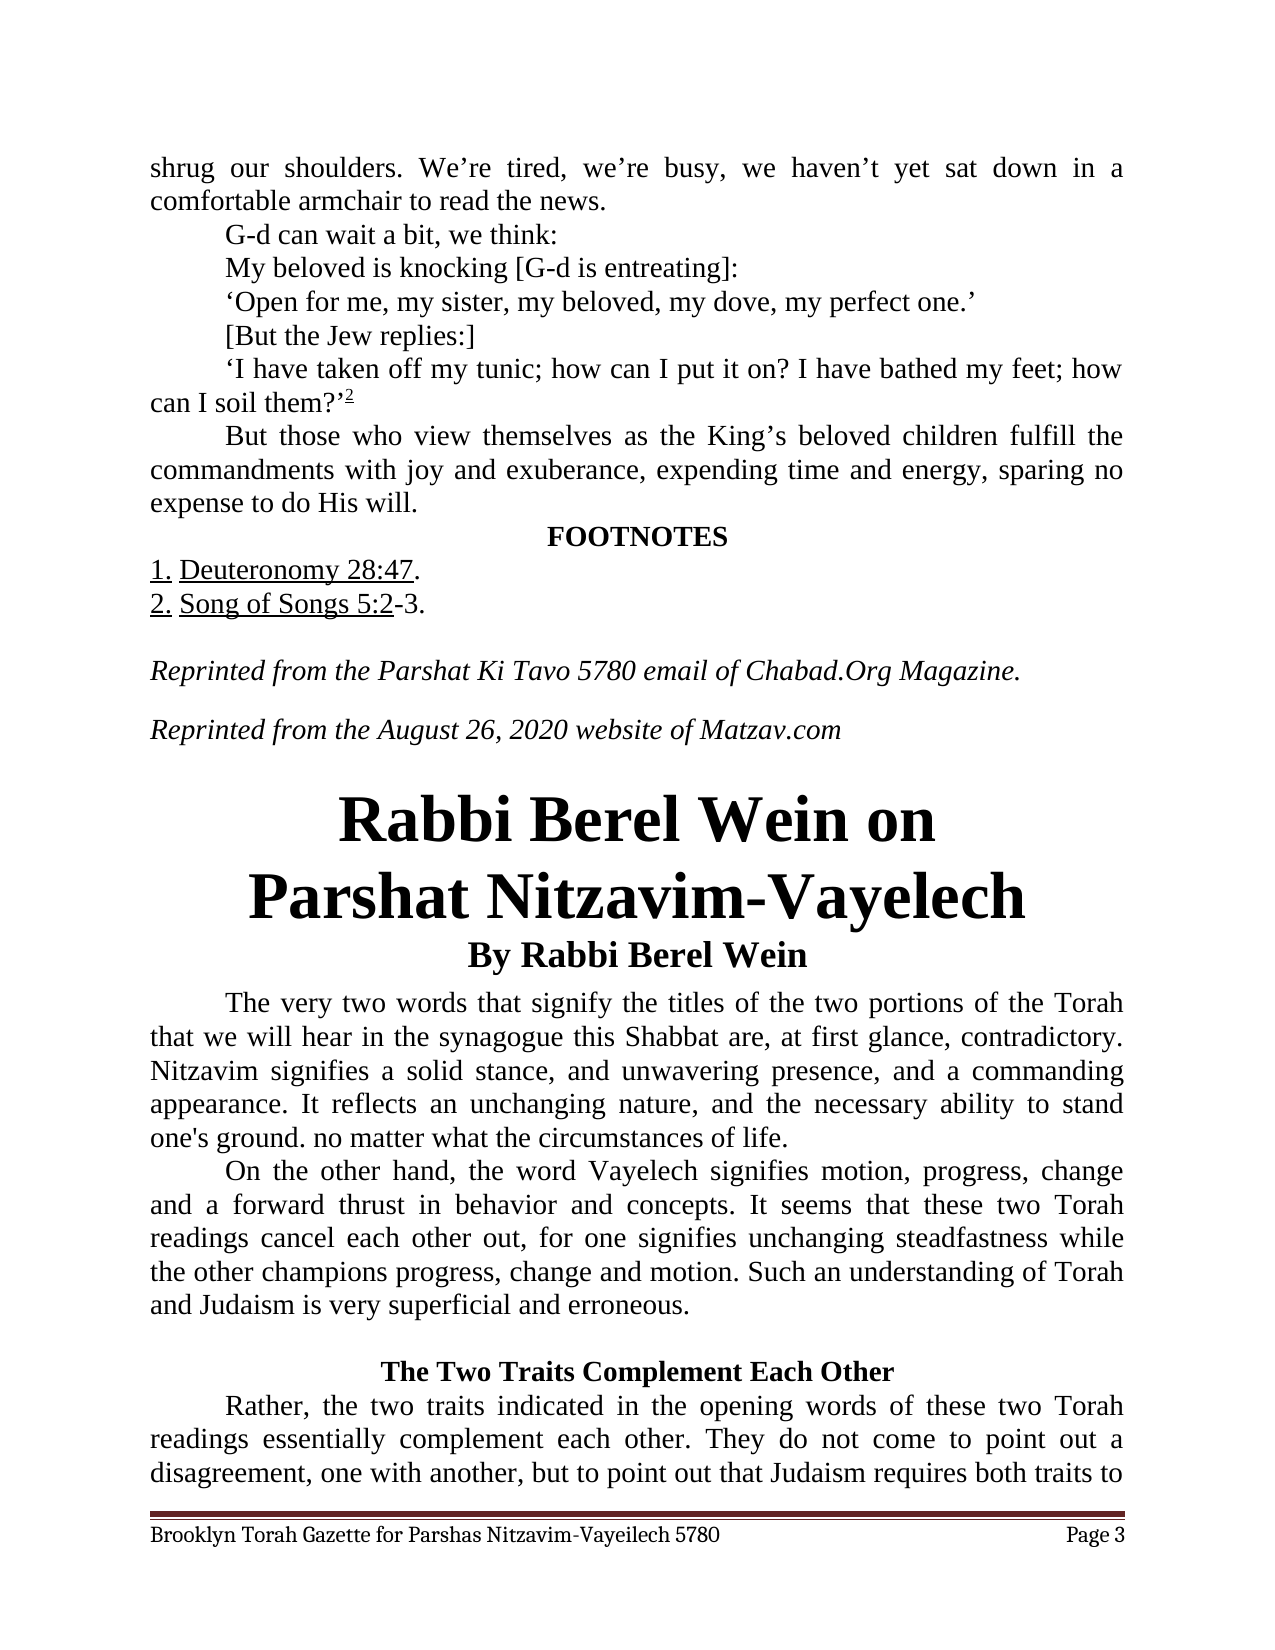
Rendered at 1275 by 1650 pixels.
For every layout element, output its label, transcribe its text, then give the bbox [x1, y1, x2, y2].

text ‘I have taken off my tunic; how can I put it on? I have bathed my feet; how can I soil them?’2 [150, 351, 1125, 418]
text By Rabbi Berel Wein [150, 933, 1125, 976]
text [But the Jew replies:] [150, 318, 1125, 351]
text 1. Deuteronomy 28:47. [150, 552, 1125, 586]
text The very two words that signify the titles of the two portions of the Torah that we will hear in the synagogue this Shabbat are, at first glance, contradictory. Nitzavim signifies a solid stance, and unwavering presence, and a commanding appearance. It reflects an unchanging nature, and the necessary ability to stand one's ground. no matter what the circumstances of life. [150, 986, 1125, 1153]
text 2. Song of Songs 5:2-3. [150, 586, 1125, 619]
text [150, 1388, 1125, 1489]
text ‘Open for me, my sister, my beloved, my dove, my perfect one.’ [150, 284, 1125, 318]
text Parshat Nitzavim-Vayelech [150, 856, 1125, 933]
text But those who view themselves as the King’s beloved children fulfill the commandments with joy and exuberance, expending time and energy, sparing no expense to do His will. [150, 418, 1125, 519]
text Reprinted from the Parshat Ki Tavo 5780 email of Chabad.Org Magazine. [150, 653, 1125, 687]
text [150, 150, 1125, 217]
text G-d can wait a bit, we think: [150, 217, 1125, 251]
text The Two Traits Complement Each Other [150, 1354, 1125, 1388]
text Rabbi Berel Wein on [150, 779, 1125, 856]
text On the other hand, the word Vayelech signifies motion, progress, change and a forward thrust in behavior and concepts. It seems that these two Torah readings cancel each other out, for one signifies unchanging steadfastness while the other champions progress, change and motion. Such an understanding of Torah and Judaism is very superficial and erroneous. [150, 1153, 1125, 1321]
text FOOTNOTES [150, 519, 1125, 552]
text My beloved is knocking [G-d is entreating]: [150, 251, 1125, 284]
text Reprinted from the August 26, 2020 website of Matzav.com [150, 712, 1125, 746]
